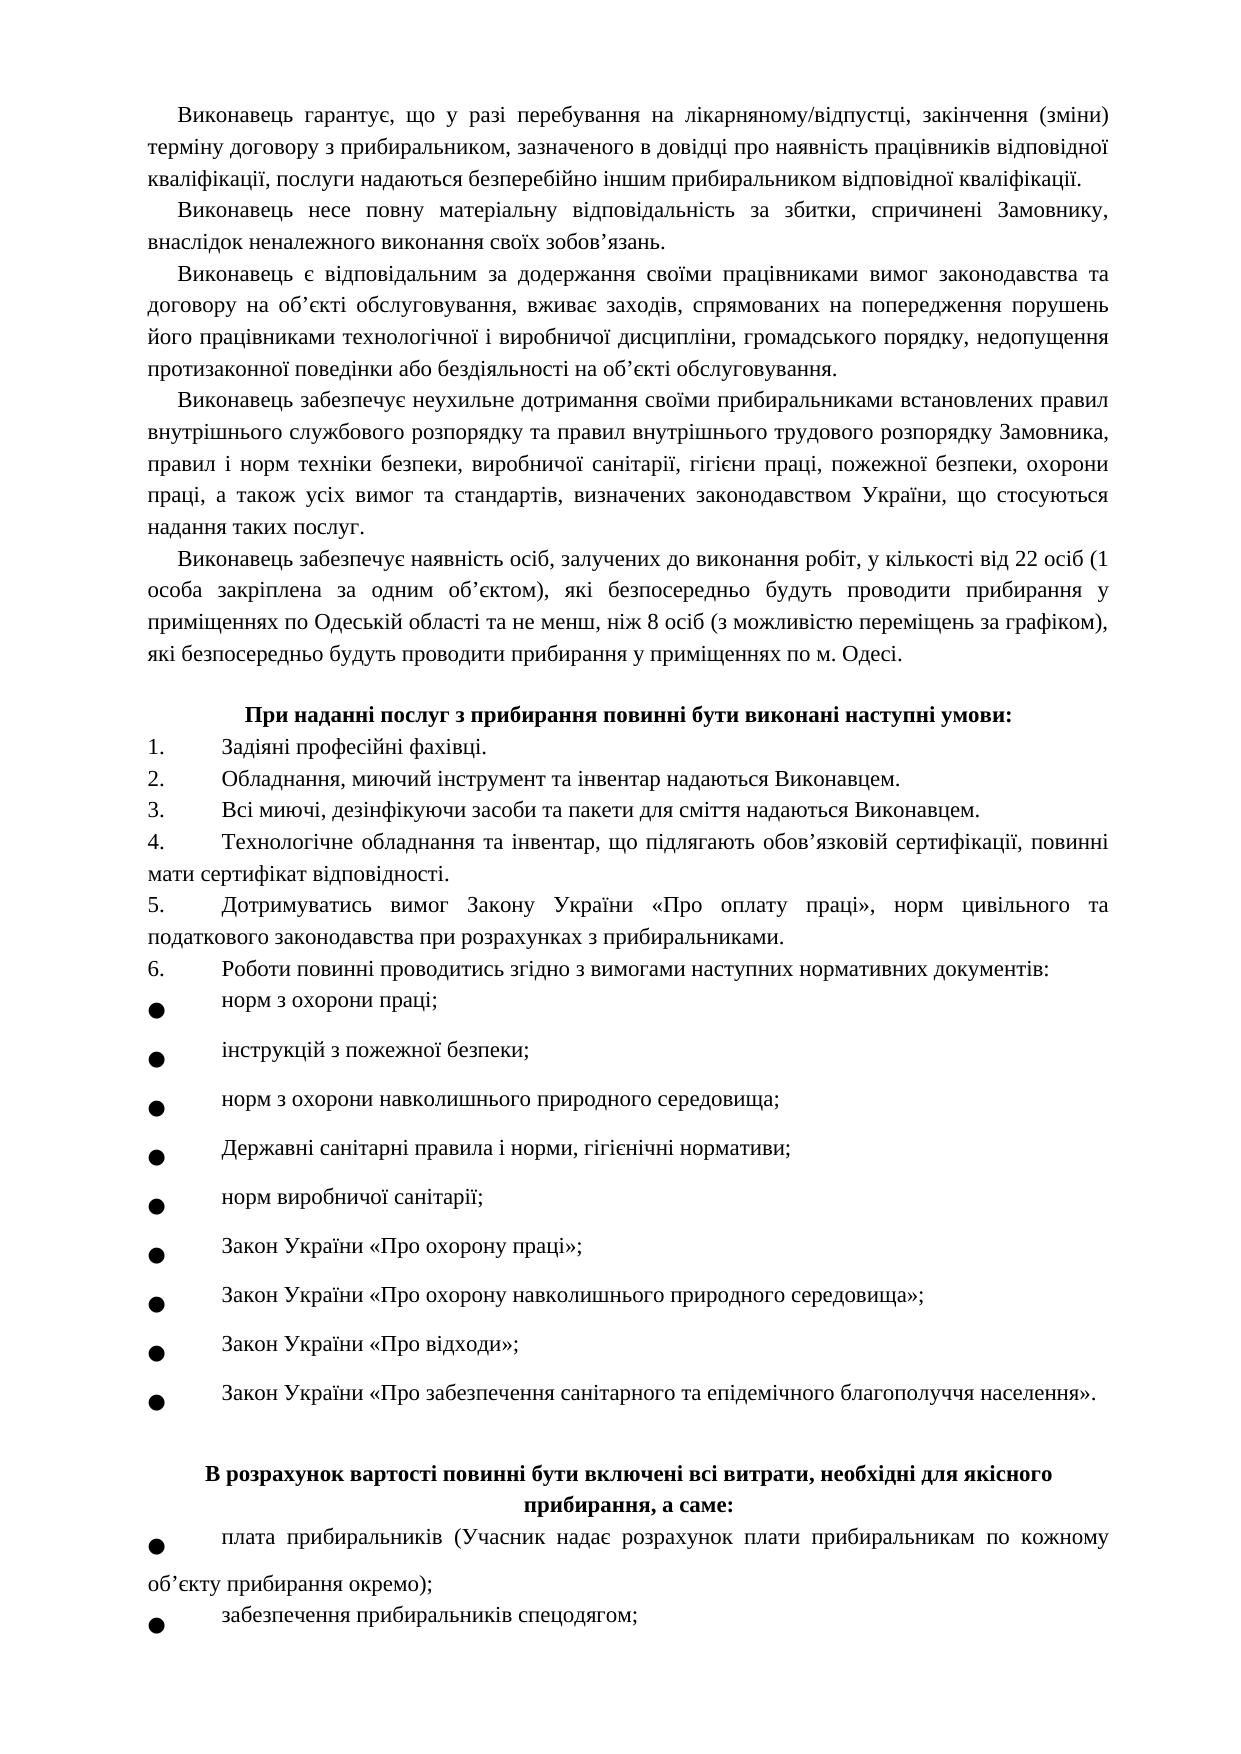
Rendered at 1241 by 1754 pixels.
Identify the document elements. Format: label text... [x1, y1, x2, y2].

text В розрахунок вартості повинні бути включені всі витрати, необхідні для якісного прибирання, а саме: [147, 1458, 1110, 1518]
text Виконавець гарантує, що у разі перебування на лікарняному/відпустці, закінчення (зміни) терміну договору з прибиральником, зазначеного в довідці про наявність працівників відповідної кваліфікації, послуги надаються безперебійно іншим прибиральником відповідної кваліфікації. [147, 100, 1110, 191]
list Закон України «Про охорону навколишнього природного середовища»; [147, 1280, 1110, 1322]
list Державні санітарні правила і норми, гігієнічні нормативи; [147, 1132, 1110, 1175]
list Дотримуватись вимог Закону України «Про оплату праці», норм цивільного та податкового законодавства при розрахунках з прибиральниками. [147, 890, 1110, 949]
text При наданні послуг з прибирання повинні бути виконані наступні умови: [148, 700, 1110, 728]
list плата прибиральників (Учасник надає розрахунок плати прибиральникам по кожному об’єкту прибирання окремо); [147, 1522, 1110, 1596]
list Закон України «Про охорону праці»; [147, 1231, 1110, 1273]
list норм з охорони навколишнього природного середовища; [147, 1083, 1110, 1126]
list Закон України «Про забезпечення санітарного та епідемічного благополуччя населення». [147, 1378, 1110, 1421]
list забезпечення прибиральників спецодягом; [147, 1600, 1110, 1643]
text Виконавець забезпечує неухильне дотримання своїми прибиральниками встановлених правил внутрішнього службового розпорядку та правил внутрішнього трудового розпорядку Замовника, правил і норм техніки безпеки, виробничої санітарії, гігієни праці, пожежної безпеки, охорони праці, а також усіх вимог та стандартів, визначених законодавством України, що стосуються надання таких послуг. [147, 385, 1110, 539]
list Технологічне обладнання та інвентар, що підлягають обов’язковій сертифікації, повинні мати сертифікат відповідності. [147, 827, 1110, 886]
list інструкцій з пожежної безпеки; [147, 1034, 1110, 1077]
list Обладнання, миючий інструмент та інвентар надаються Виконавцем. [147, 764, 1110, 791]
list норм виробничої санітарії; [147, 1182, 1110, 1224]
text Виконавець несе повну матеріальну відповідальність за збитки, спричинені Замовнику, внаслідок неналежного виконання своїх зобов’язань. [147, 195, 1110, 254]
list Закон України «Про відходи»; [147, 1329, 1110, 1371]
list Всі миючі, дезінфікуючи засоби та пакети для сміття надаються Виконавцем. [147, 795, 1110, 823]
list норм з охорони праці; [147, 985, 1110, 1028]
text Виконавець є відповідальним за додержання своїми працівниками вимог законодавства та договору на об’єкті обслуговування, вживає заходів, спрямованих на попередження порушень його працівниками технологічної і виробничої дисципліни, громадського порядку, недопущення протизаконної поведінки або бездіяльності на об’єкті обслуговування. [147, 258, 1110, 381]
list Задіяні професійні фахівці. [147, 732, 1110, 759]
list Роботи повинні проводитись згідно з вимогами наступних нормативних документів: [147, 954, 1110, 981]
text Виконавець забезпечує наявність осіб, залучених до виконання робіт, у кількості від 22 осіб (1 особа закріплена за одним об’єктом), які безпосередньо будуть проводити прибирання у приміщеннях по Одеській області та не менш, ніж 8 осіб (з можливістю переміщень за графіком), які безпосередньо будуть проводити прибирання у приміщеннях по м. Одесі. [147, 543, 1110, 666]
